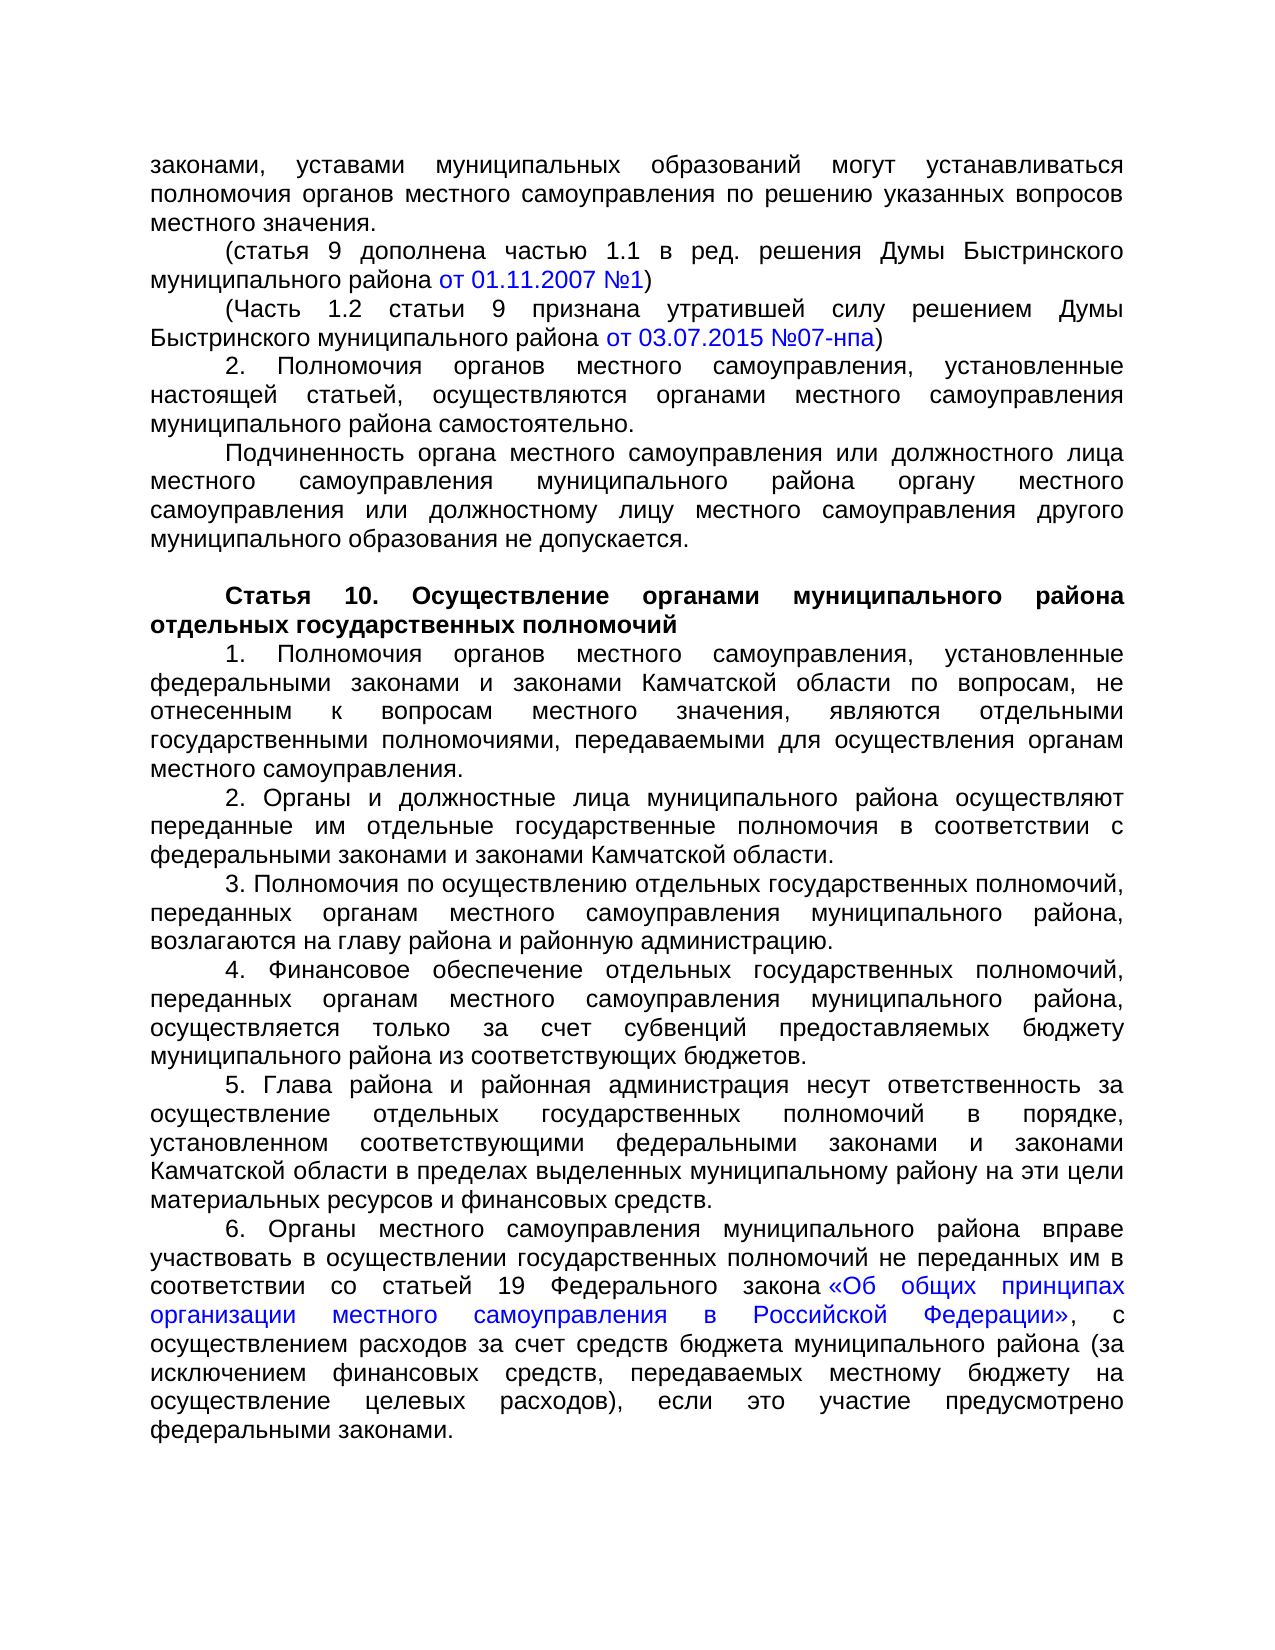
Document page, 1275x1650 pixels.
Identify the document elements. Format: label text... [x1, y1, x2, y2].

text 2. Органы и должностные лица муниципального района осуществляют переданные им отдельные государственные полномочия в соответствии с федеральными законами и законами Камчатской области. [150, 782, 1125, 869]
text (статья 9 дополнена частью 1.1 в ред. решения Думы Быстринского муниципального района от 01.11.2007 №1) [150, 236, 1125, 294]
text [150, 150, 1125, 236]
text 3. Полномочия по осуществлению отдельных государственных полномочий, переданных органам местного самоуправления муниципального района, возлагаются на главу района и районную администрацию. [150, 869, 1125, 955]
text 5. Глава района и районная администрация несут ответственность за осуществление отдельных государственных полномочий в порядке, установленном соответствующими федеральными законами и законами Камчатской области в пределах выделенных муниципальному району на эти цели материальных ресурсов и финансовых средств. [150, 1070, 1125, 1214]
text (Часть 1.2 статьи 9 признана утратившей силу решением Думы Быстринского муниципального района от 03.07.2015 №07-нпа) [150, 294, 1125, 351]
text Подчиненность органа местного самоуправления или должностного лица местного самоуправления муниципального района органу местного самоуправления или должностному лицу местного самоуправления другого муниципального образования не допускается. [150, 437, 1125, 552]
text 4. Финансовое обеспечение отдельных государственных полномочий, переданных органам местного самоуправления муниципального района, осуществляется только за счет субвенций предоставляемых бюджету муниципального района из соответствующих бюджетов. [150, 955, 1125, 1070]
text 1. Полномочия органов местного самоуправления, установленные федеральными законами и законами Камчатской области по вопросам, не отнесенным к вопросам местного значения, являются отдельными государственными полномочиями, передаваемыми для осуществления органам местного самоуправления. [150, 639, 1125, 782]
text Статья 10. Осуществление органами муниципального района отдельных государственных полномочий [150, 581, 1125, 639]
text 6. Органы местного самоуправления муниципального района вправе участвовать в осуществлении государственных полномочий не переданных им в соответствии со статьей 19 Федерального закона «Об общих принципах организации местного самоуправления в Российской Федерации», с осуществлением расходов за счет средств бюджета муниципального района (за исключением финансовых средств, передаваемых местному бюджету на осуществление целевых расходов), если это участие предусмотрено федеральными законами. [150, 1214, 1125, 1444]
text 2. Полномочия органов местного самоуправления, установленные настоящей статьей, осуществляются органами местного самоуправления муниципального района самостоятельно. [150, 351, 1125, 437]
